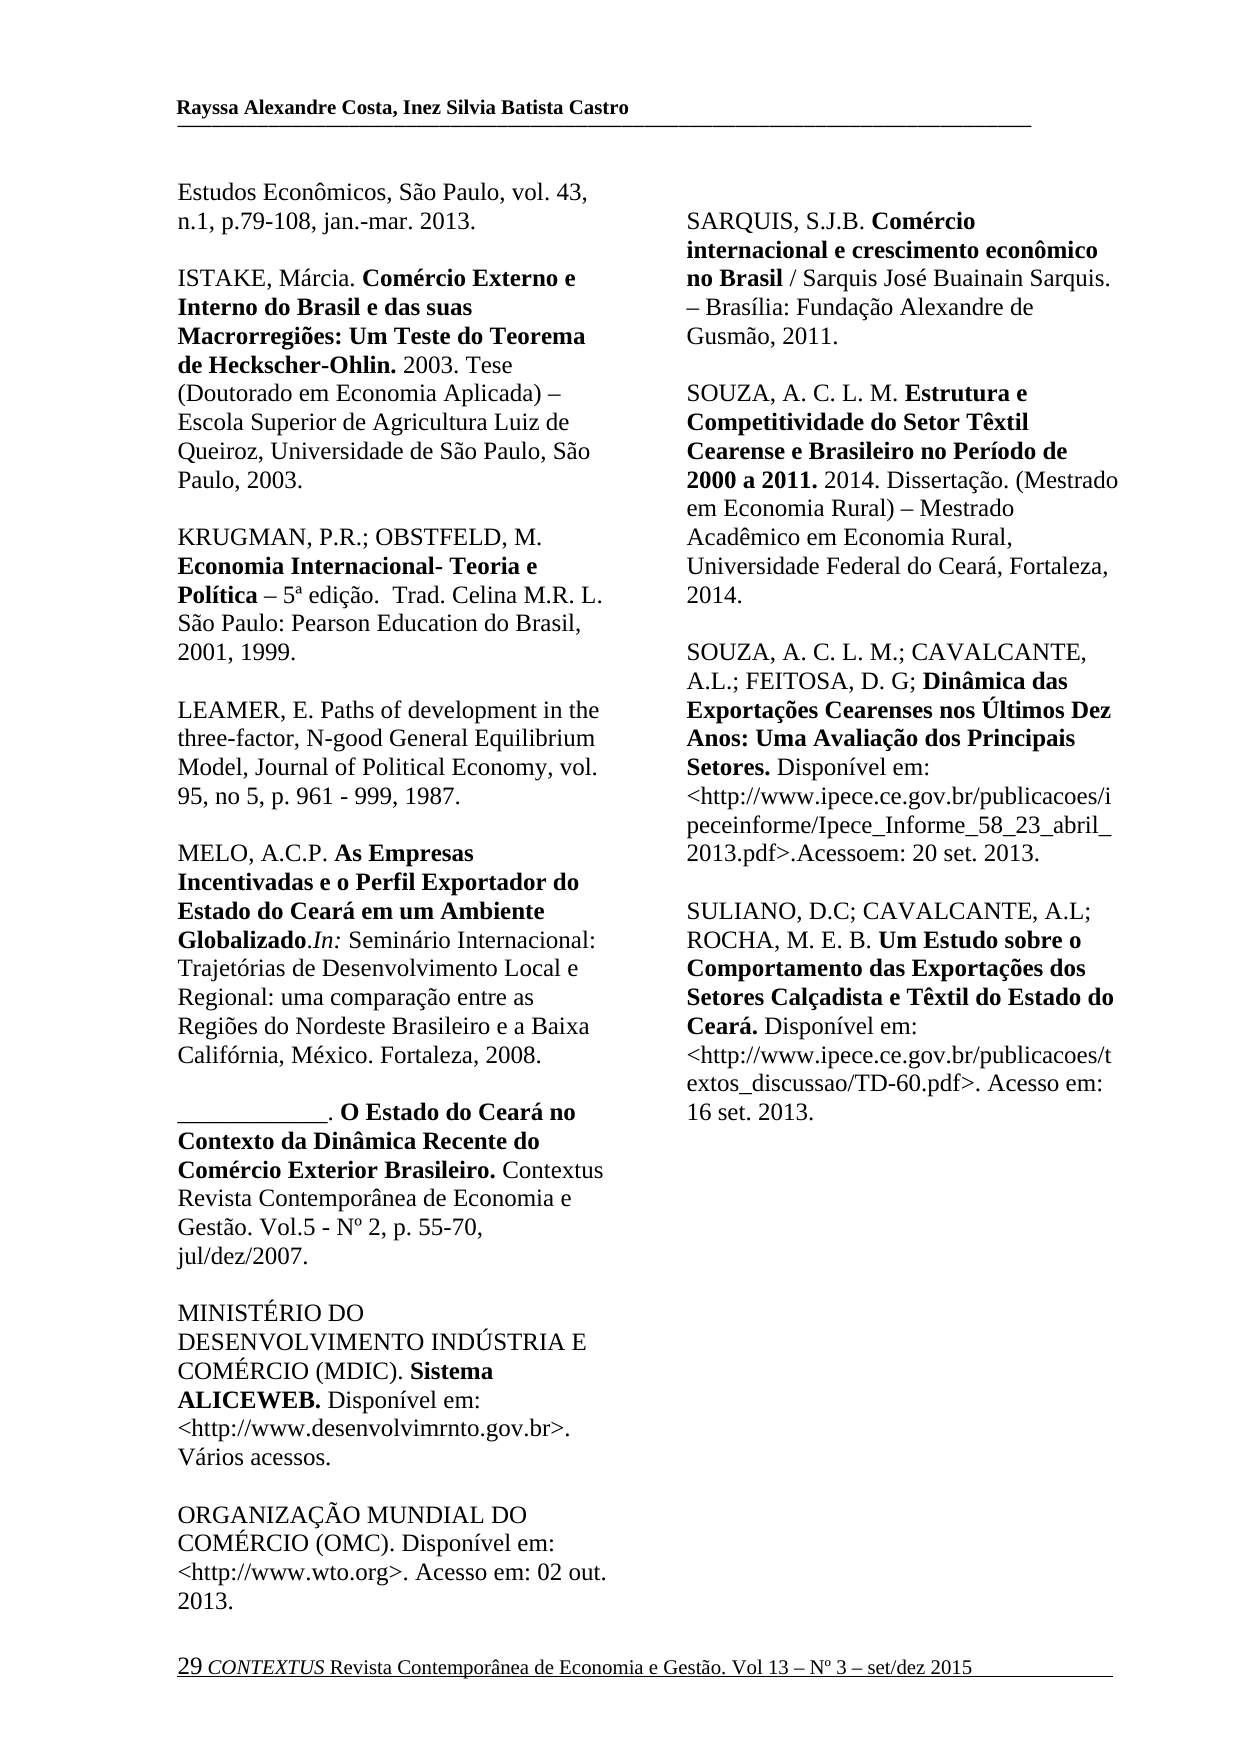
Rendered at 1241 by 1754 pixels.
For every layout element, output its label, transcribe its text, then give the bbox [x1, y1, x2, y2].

text ORGANIZAÇÃO MUNDIAL DO COMÉRCIO (OMC). Disponível em: <http://www.wto.org>. Acesso em: 02 out. 2013. [177, 1500, 613, 1615]
text ISTAKE, Márcia. Comércio Externo e Interno do Brasil e das suas Macrorregiões: Um Teste do Teorema de Heckscher-Ohlin. 2003. Tese (Doutorado em Economia Aplicada) – Escola Superior de Agricultura Luiz de Queiroz, Universidade de São Paulo, São Paulo, 2003. [177, 263, 613, 493]
text SOUZA, A. C. L. M. Estrutura e Competitividade do Setor Têxtil Cearense e Brasileiro no Período de 2000 a 2011. 2014. Dissertação. (Mestrado em Economia Rural) – Mestrado Acadêmico em Economia Rural, Universidade Federal do Ceará, Fortaleza, 2014. [686, 378, 1122, 608]
text SULIANO, D.C; CAVALCANTE, A.L; ROCHA, M. E. B. Um Estudo sobre o Comportamento das Exportações dos Setores Calçadista e Têxtil do Estado do Ceará. Disponível em: <http://www.ipece.ce.gov.br/publicacoes/textos_discussao/TD-60.pdf>. Acesso em: 16 set. 2013. [686, 896, 1122, 1126]
text SARQUIS, S.J.B. Comércio internacional e crescimento econômico no Brasil / Sarquis José Buainain Sarquis. – Brasília: Fundação Alexandre de Gusmão, 2011. [686, 206, 1122, 350]
text SOUZA, A. C. L. M.; CAVALCANTE, A.L.; FEITOSA, D. G; Dinâmica das Exportações Cearenses nos Últimos Dez Anos: Uma Avaliação dos Principais Setores. Disponível em: <http://www.ipece.ce.gov.br/publicacoes/ipeceinforme/Ipece_Informe_58_23_abril_2013.pdf>.Acessoem: 20 set. 2013. [686, 637, 1122, 867]
text MELO, A.C.P. As Empresas Incentivadas e o Perfil Exportador do Estado do Ceará em um Ambiente Globalizado.In: Seminário Internacional: Trajetórias de Desenvolvimento Local e Regional: uma comparação entre as Regiões do Nordeste Brasileiro e a Baixa Califórnia, México. Fortaleza, 2008. [177, 838, 613, 1068]
text MINISTÉRIO DO DESENVOLVIMENTO INDÚSTRIA E COMÉRCIO (MDIC). Sistema ALICEWEB. Disponível em: <http://www.desenvolvimrnto.gov.br>. Vários acessos. [177, 1298, 613, 1471]
text ____________. O Estado do Ceará no Contexto da Dinâmica Recente do Comércio Exterior Brasileiro. Contextus Revista Contemporânea de Economia e Gestão. Vol.5 - Nº 2, p. 55-70, jul/dez/2007. [177, 1097, 613, 1270]
text LEAMER, E. Paths of development in the three-factor, N-good General Equilibrium Model, Journal of Political Economy, vol. 95, no 5, p. 961 - 999, 1987. [177, 695, 613, 810]
text KRUGMAN, P.R.; OBSTFELD, M. Economia Internacional- Teoria e Política – 5ª edição. Trad. Celina M.R. L. São Paulo: Pearson Education do Brasil, 2001, 1999. [177, 522, 613, 666]
